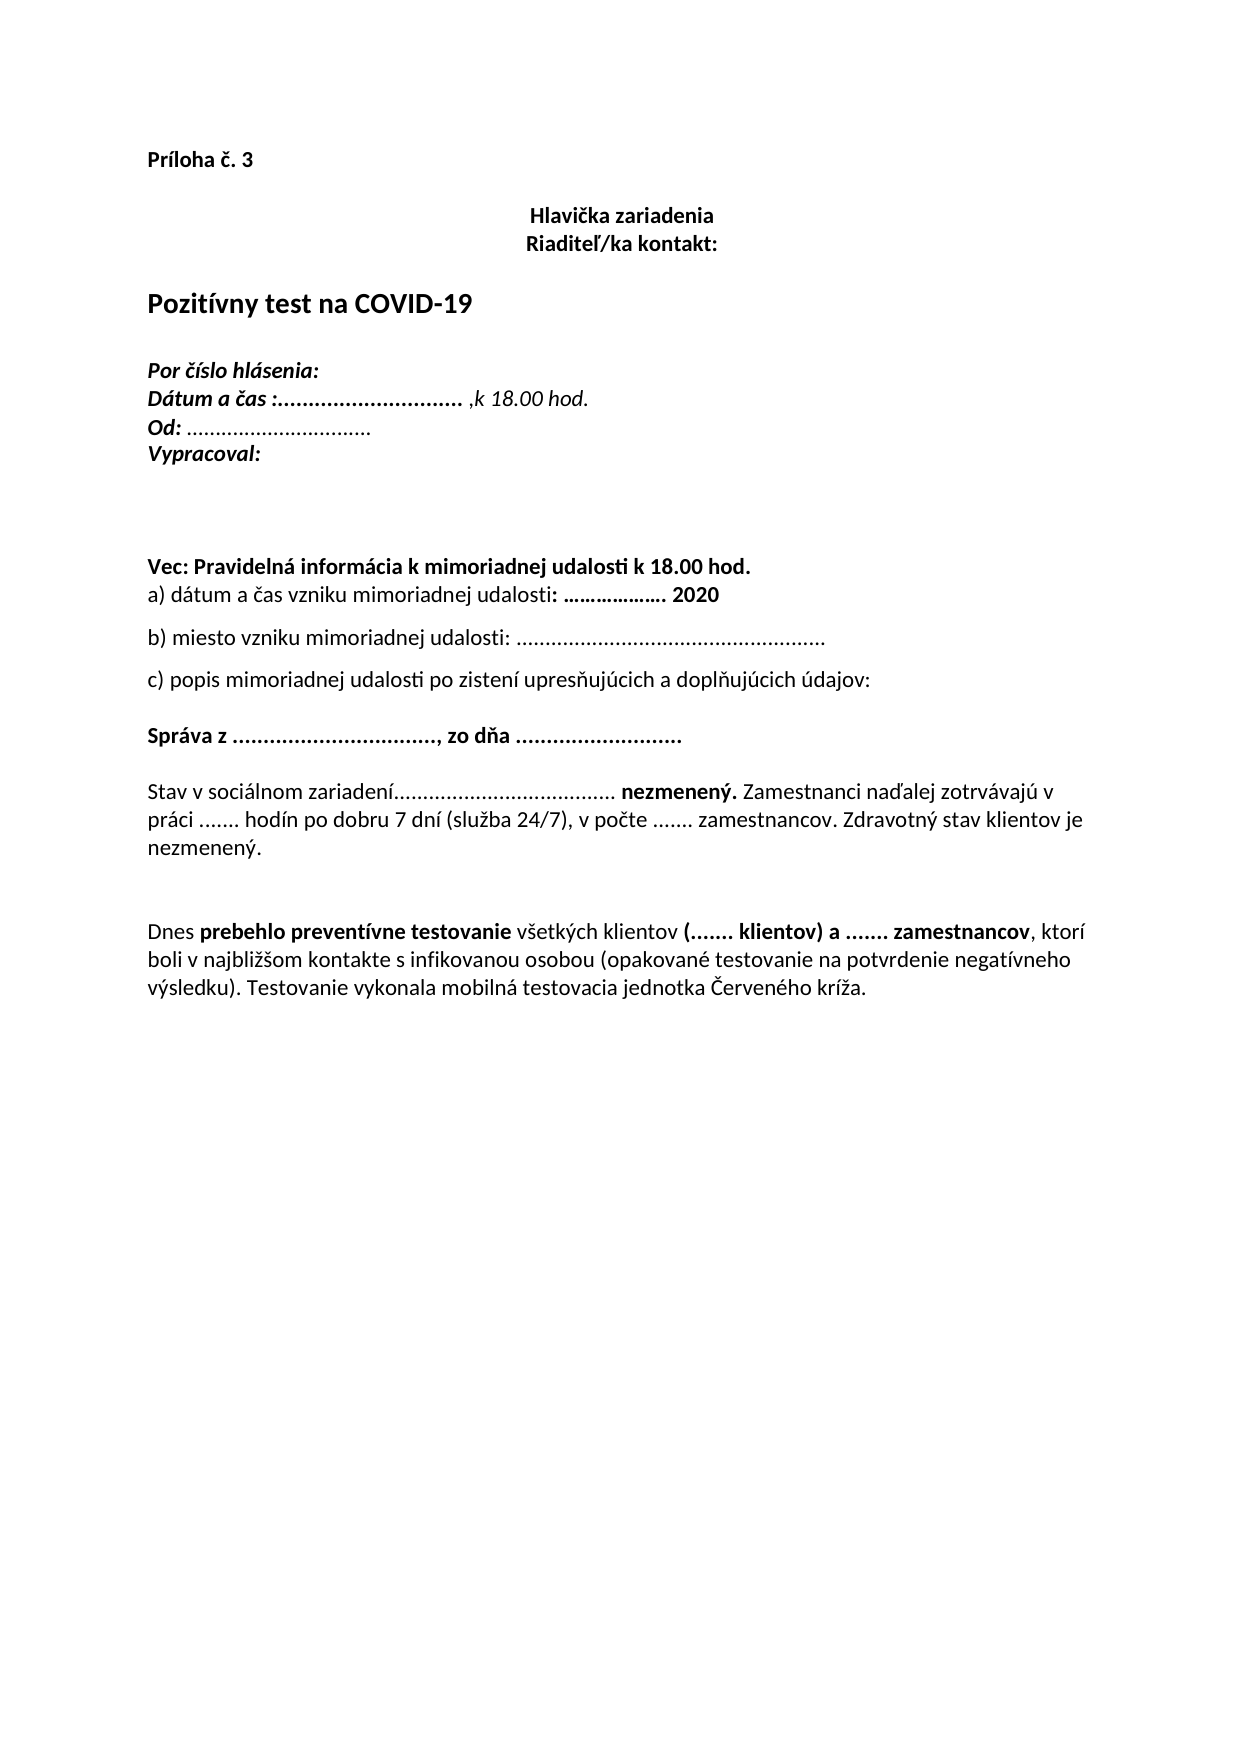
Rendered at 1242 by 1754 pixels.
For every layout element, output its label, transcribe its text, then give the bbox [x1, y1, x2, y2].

text Dátum a čas :.............................. ,k 18.00 hod. [147, 384, 1098, 413]
text Správa z ................................., zo dňa ........................... [147, 721, 1098, 749]
text a) dátum a čas vzniku mimoriadnej udalosti: ………………. 2020 [147, 580, 1098, 608]
text Riaditeľ/ka kontakt: [520, 229, 723, 257]
text Príloha č. 3 [147, 145, 1098, 173]
text Dnes prebehlo preventívne testovanie všetkých klientov (....... klientov) a ....... zamestnancov, ktorí boli v najbližšom kontakte s infikovanou osobou (opakované testovanie na potvrdenie negatívneho výsledku). Testovanie vykonala mobilná testovacia jednotka Červeného kríža. [147, 917, 1090, 1001]
text Od: ................................ [147, 413, 1098, 441]
text Vypracoval: [147, 441, 1098, 468]
text Vec: Pravidelná informácia k mimoriadnej udalosti k 18.00 hod. [147, 552, 1098, 580]
text Hlavička zariadenia [524, 201, 720, 229]
text b) miesto vzniku mimoriadnej udalosti: ..................................................... [147, 623, 1098, 651]
text Por číslo hlásenia: [147, 357, 1098, 384]
text Stav v sociálnom zariadení...................................... nezmenený. Zamestnanci naďalej zotrvávajú v práci ....... hodín po dobru 7 dní (služba 24/7), v počte ....... zamestnancov. Zdravotný stav klientov je nezmenený. [147, 777, 1088, 861]
text Pozitívny test na COVID-19 [147, 286, 1098, 321]
text c) popis mimoriadnej udalosti po zistení upresňujúcich a doplňujúcich údajov: [147, 665, 1098, 693]
